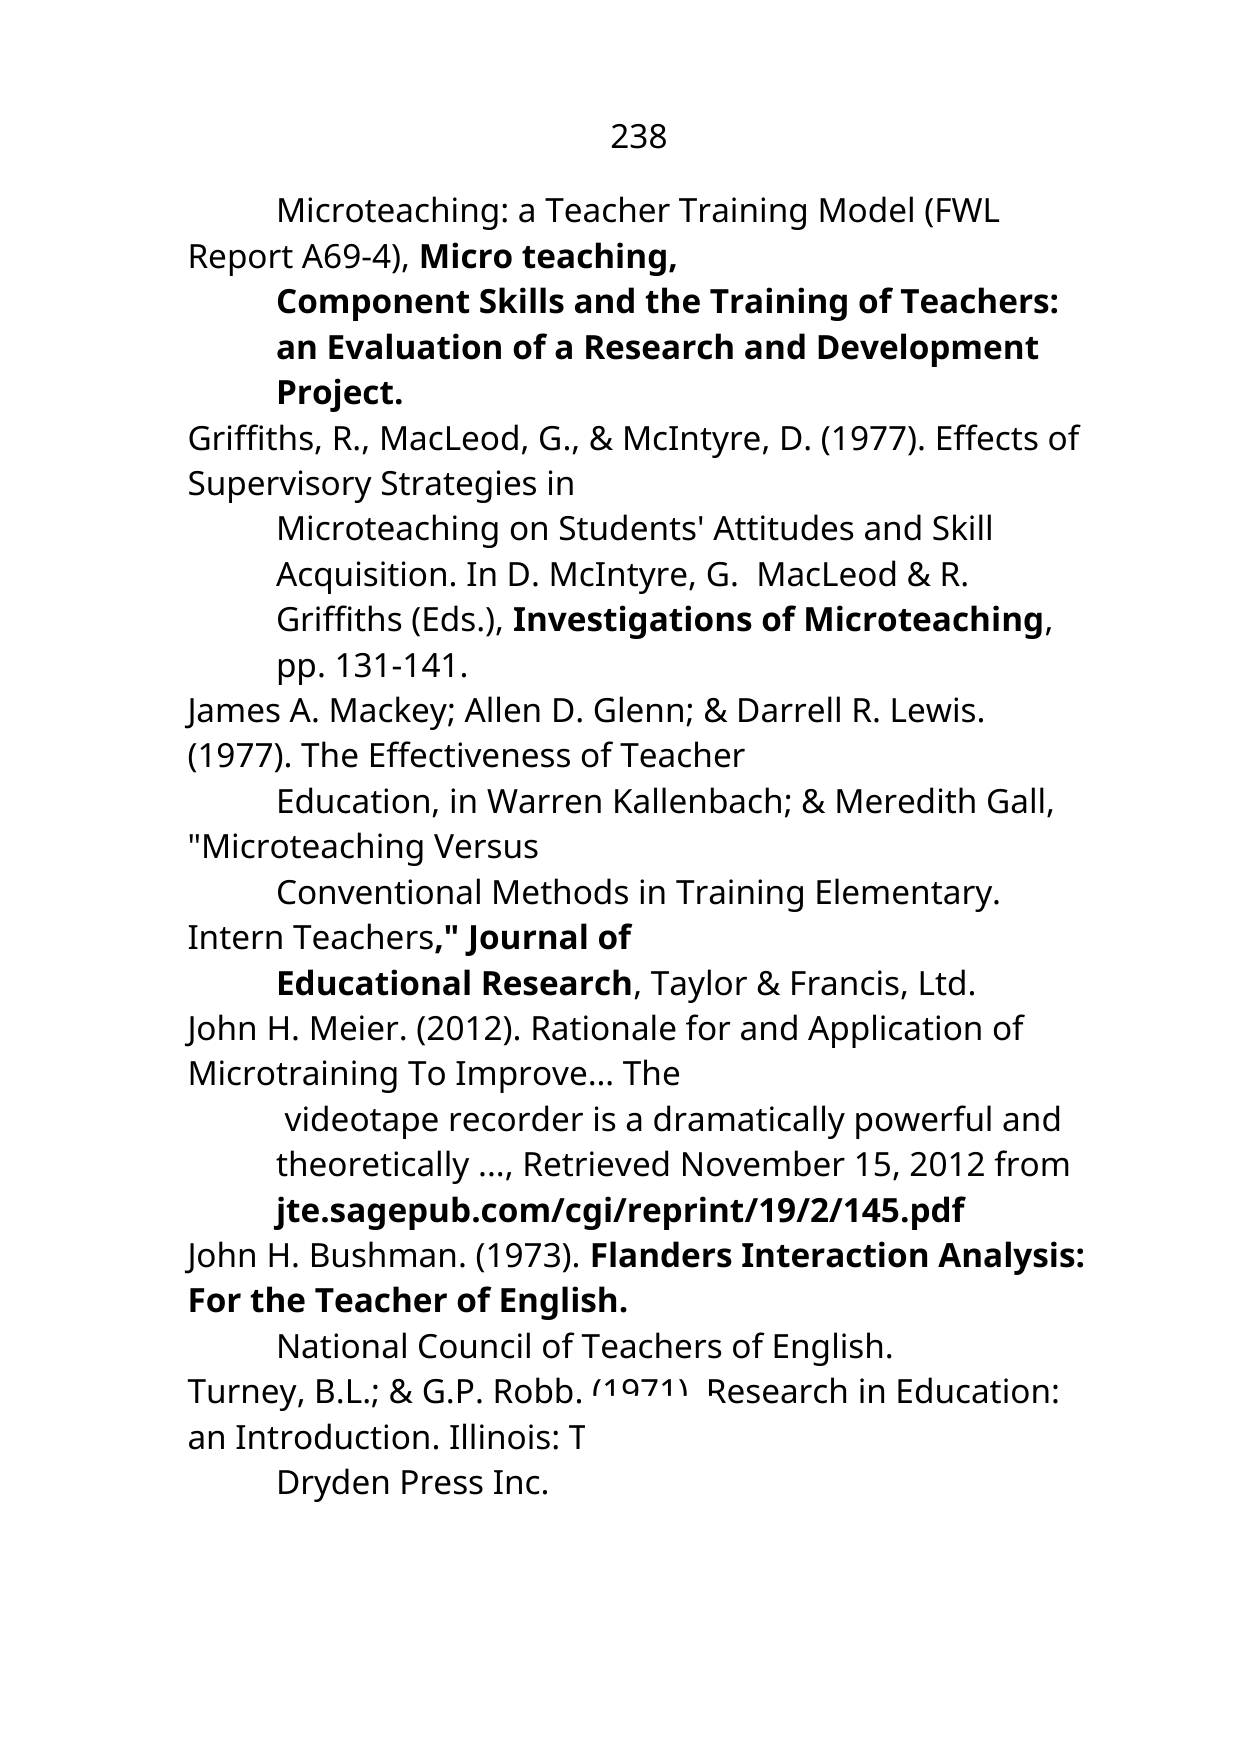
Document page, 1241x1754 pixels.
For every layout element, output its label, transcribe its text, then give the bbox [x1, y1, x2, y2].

text videotape recorder is a dramatically powerful and theoretically ..., Retrieved November 15, 2012 from jte.sagepub.com/cgi/reprint/19/2/145.pdf [276, 1096, 1090, 1232]
text Microteaching: a Teacher Training Model (FWL Report A69-4), Micro teaching, [187, 187, 1090, 278]
text Microteaching on Students' Attitudes and Skill Acquisition. In D. McIntyre, G. MacLeod & R. Griffiths (Eds.), Investigations of Microteaching, pp. 131-141. [276, 505, 1090, 687]
text John H. Meier. (2012). Rationale for and Application of Microtraining To Improve… The [187, 1005, 1090, 1096]
text James A. Mackey; Allen D. Glenn; & Darrell R. Lewis. (1977). The Effectiveness of Teacher [187, 687, 1090, 778]
text Turney, B.L.; & G.P. Robb. (1971). Research in Education: an Introduction. Illinois: The [187, 1368, 1090, 1459]
text John H. Bushman. (1973). Flanders Interaction Analysis: For the Teacher of English. [187, 1232, 1090, 1323]
text Educational Research, Taylor & Francis, Ltd. [187, 959, 1090, 1005]
text National Council of Teachers of English. [187, 1323, 1090, 1368]
text Component Skills and the Training of Teachers: an Evaluation of a Research and Development Project. [276, 278, 1090, 414]
text Education, in Warren Kallenbach; & Meredith Gall, "Microteaching Versus [187, 778, 1090, 868]
text Dryden Press Inc. [187, 1459, 1090, 1504]
text Griffiths, R., MacLeod, G., & McIntyre, D. (1977). Effects of Supervisory Strategies in [187, 414, 1090, 505]
text Conventional Methods in Training Elementary. Intern Teachers," Journal of [187, 868, 1090, 959]
